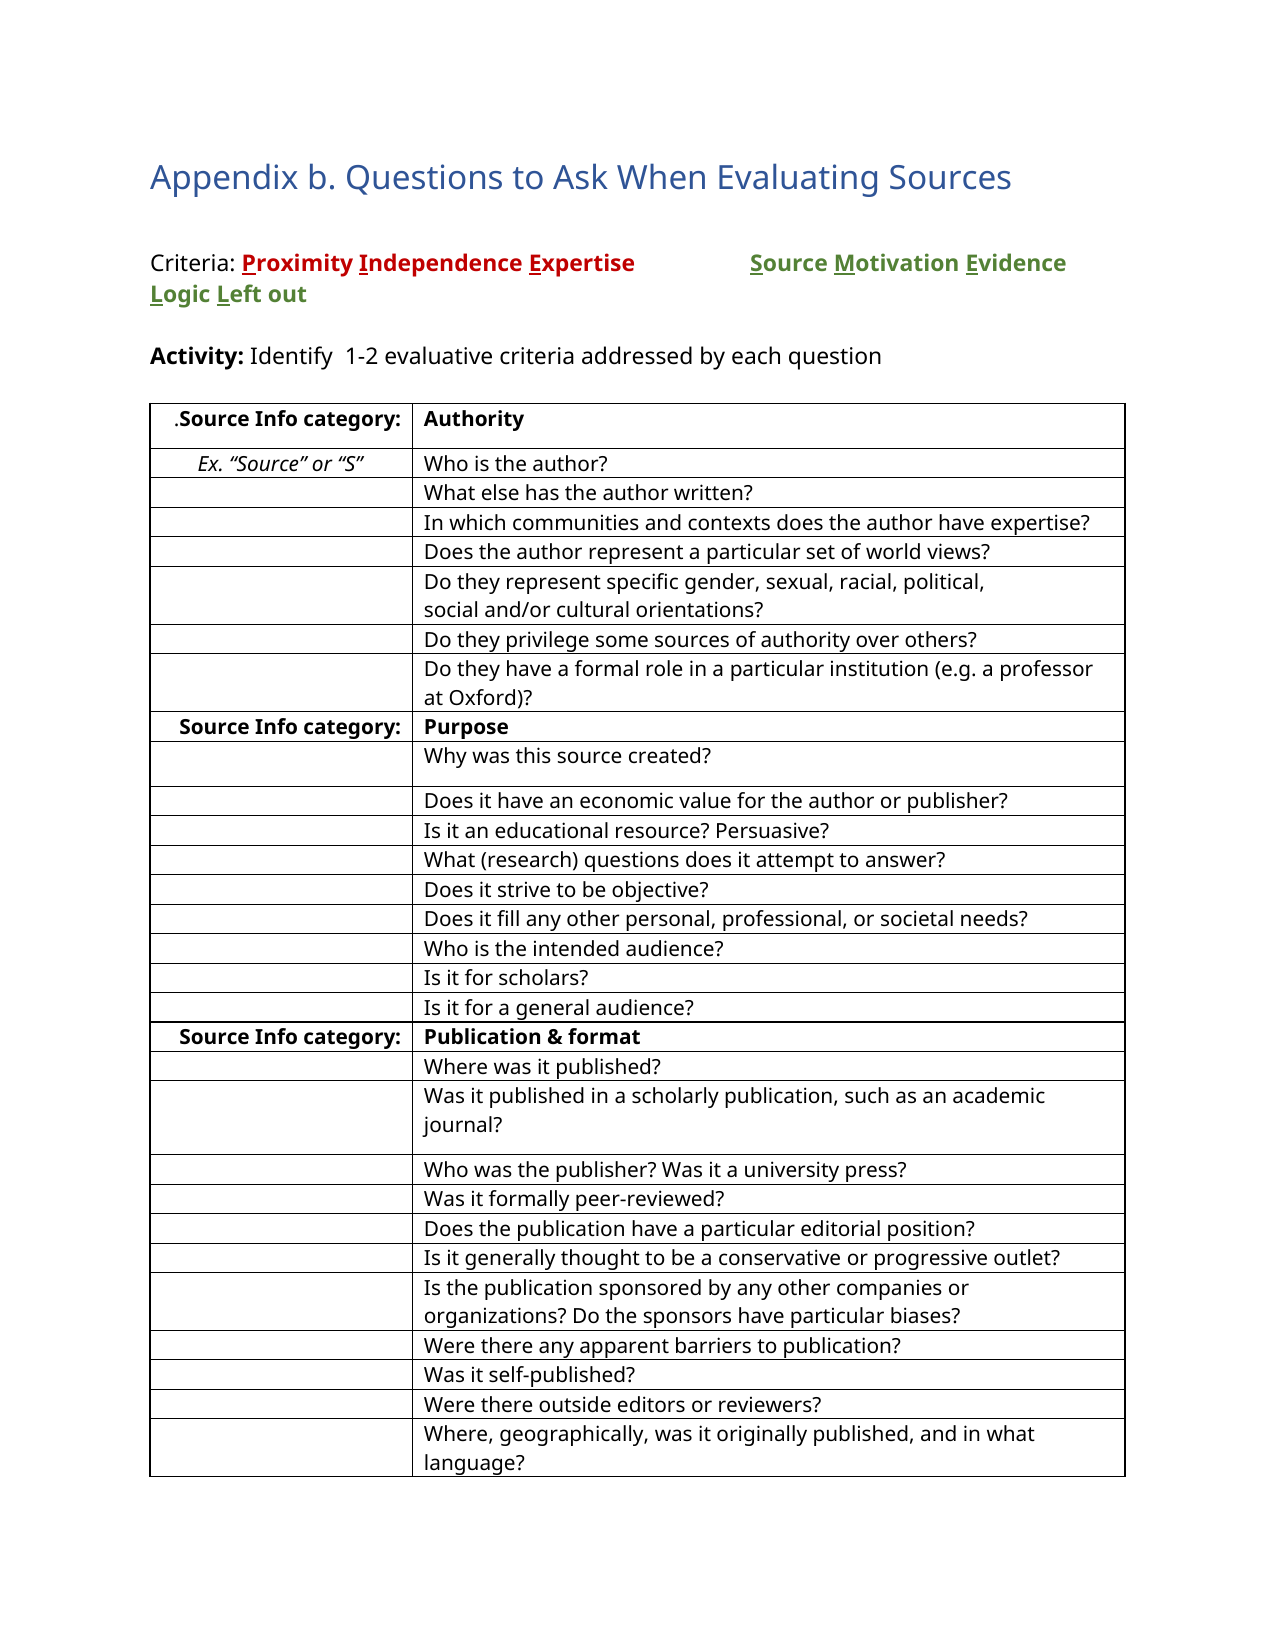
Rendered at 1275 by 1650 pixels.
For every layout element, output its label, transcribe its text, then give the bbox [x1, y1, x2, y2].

table_cell [401, 1360, 412, 1389]
table_cell [151, 816, 161, 844]
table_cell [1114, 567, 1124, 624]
table_cell [151, 964, 161, 992]
table_header .Source Info category: [151, 404, 412, 448]
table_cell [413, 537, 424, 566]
table_cell [401, 993, 412, 1021]
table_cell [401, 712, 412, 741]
table_cell Was it published in a scholarly publication, such as an academic journal? [413, 1081, 1124, 1154]
table_cell [401, 875, 412, 903]
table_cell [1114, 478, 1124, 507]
table_cell [401, 1185, 412, 1213]
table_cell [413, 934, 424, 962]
table_cell [151, 508, 161, 536]
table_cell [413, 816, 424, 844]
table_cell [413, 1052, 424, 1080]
table_cell [151, 625, 161, 653]
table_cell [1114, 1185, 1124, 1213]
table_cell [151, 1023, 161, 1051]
table_cell [401, 1331, 412, 1359]
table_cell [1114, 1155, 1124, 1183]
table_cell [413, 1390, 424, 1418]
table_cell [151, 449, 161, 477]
table_cell [401, 1244, 412, 1272]
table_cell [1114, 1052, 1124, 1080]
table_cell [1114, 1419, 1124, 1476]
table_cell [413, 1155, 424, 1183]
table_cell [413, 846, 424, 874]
table_cell [151, 993, 161, 1021]
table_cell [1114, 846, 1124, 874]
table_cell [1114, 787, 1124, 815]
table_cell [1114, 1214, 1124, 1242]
table_cell [401, 934, 412, 962]
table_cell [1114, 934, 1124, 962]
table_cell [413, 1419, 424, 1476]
text Criteria: Proximity Independence Expertise Source Motivation Evidence Logic Left out [150, 246, 1125, 309]
table_cell [151, 567, 412, 624]
table_cell [401, 816, 412, 844]
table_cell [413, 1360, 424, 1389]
table_cell [401, 846, 412, 874]
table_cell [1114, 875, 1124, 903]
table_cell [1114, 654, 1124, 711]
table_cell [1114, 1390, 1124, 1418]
table_cell [401, 478, 412, 507]
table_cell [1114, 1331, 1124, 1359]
table_cell [401, 508, 412, 536]
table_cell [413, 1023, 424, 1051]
table_cell [151, 846, 161, 874]
table_cell [151, 787, 161, 815]
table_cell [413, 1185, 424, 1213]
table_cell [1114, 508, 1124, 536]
table_cell [151, 654, 412, 711]
table_cell [401, 1052, 412, 1080]
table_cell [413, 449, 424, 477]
table_header Authority [413, 404, 1124, 448]
table_cell [151, 875, 161, 903]
table_cell [401, 625, 412, 653]
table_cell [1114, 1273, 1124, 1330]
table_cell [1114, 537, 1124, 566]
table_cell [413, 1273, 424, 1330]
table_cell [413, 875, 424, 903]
table_cell Why was this source created? [413, 742, 1124, 786]
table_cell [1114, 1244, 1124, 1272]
table_cell [151, 478, 161, 507]
table_cell [401, 1214, 412, 1242]
table_cell [151, 1244, 161, 1272]
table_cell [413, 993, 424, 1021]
table_cell [151, 1273, 412, 1330]
table_cell [151, 1331, 161, 1359]
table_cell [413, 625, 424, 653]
table_cell [151, 1155, 161, 1183]
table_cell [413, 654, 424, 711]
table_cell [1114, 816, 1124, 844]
table_cell [401, 1155, 412, 1183]
table_cell [151, 1419, 412, 1476]
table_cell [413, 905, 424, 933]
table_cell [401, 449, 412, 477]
table_cell [401, 537, 412, 566]
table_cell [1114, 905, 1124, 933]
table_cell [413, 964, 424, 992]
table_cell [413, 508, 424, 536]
table_cell [151, 1052, 161, 1080]
table_cell [151, 742, 412, 786]
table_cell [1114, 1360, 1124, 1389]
table_cell [151, 537, 161, 566]
table_cell [151, 934, 161, 962]
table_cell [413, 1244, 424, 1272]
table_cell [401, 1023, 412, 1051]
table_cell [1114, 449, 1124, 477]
subtitle Appendix b. Questions to Ask When Evaluating Sources [150, 154, 1125, 199]
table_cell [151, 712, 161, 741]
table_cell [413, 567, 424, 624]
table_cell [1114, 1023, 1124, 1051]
text Activity: Identify 1-2 evaluative criteria addressed by each question [150, 340, 1125, 371]
table_cell [151, 1081, 412, 1154]
table_cell [401, 1390, 412, 1418]
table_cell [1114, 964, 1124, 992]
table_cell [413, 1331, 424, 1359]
table_cell [401, 905, 412, 933]
table_cell [401, 964, 412, 992]
table_cell [151, 1214, 161, 1242]
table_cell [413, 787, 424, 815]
table_cell [151, 1390, 161, 1418]
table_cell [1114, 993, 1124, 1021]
table_cell [151, 905, 161, 933]
table_cell [151, 1360, 161, 1389]
table_cell [401, 787, 412, 815]
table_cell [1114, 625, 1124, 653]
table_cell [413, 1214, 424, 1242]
table_cell [151, 1185, 161, 1213]
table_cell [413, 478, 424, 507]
